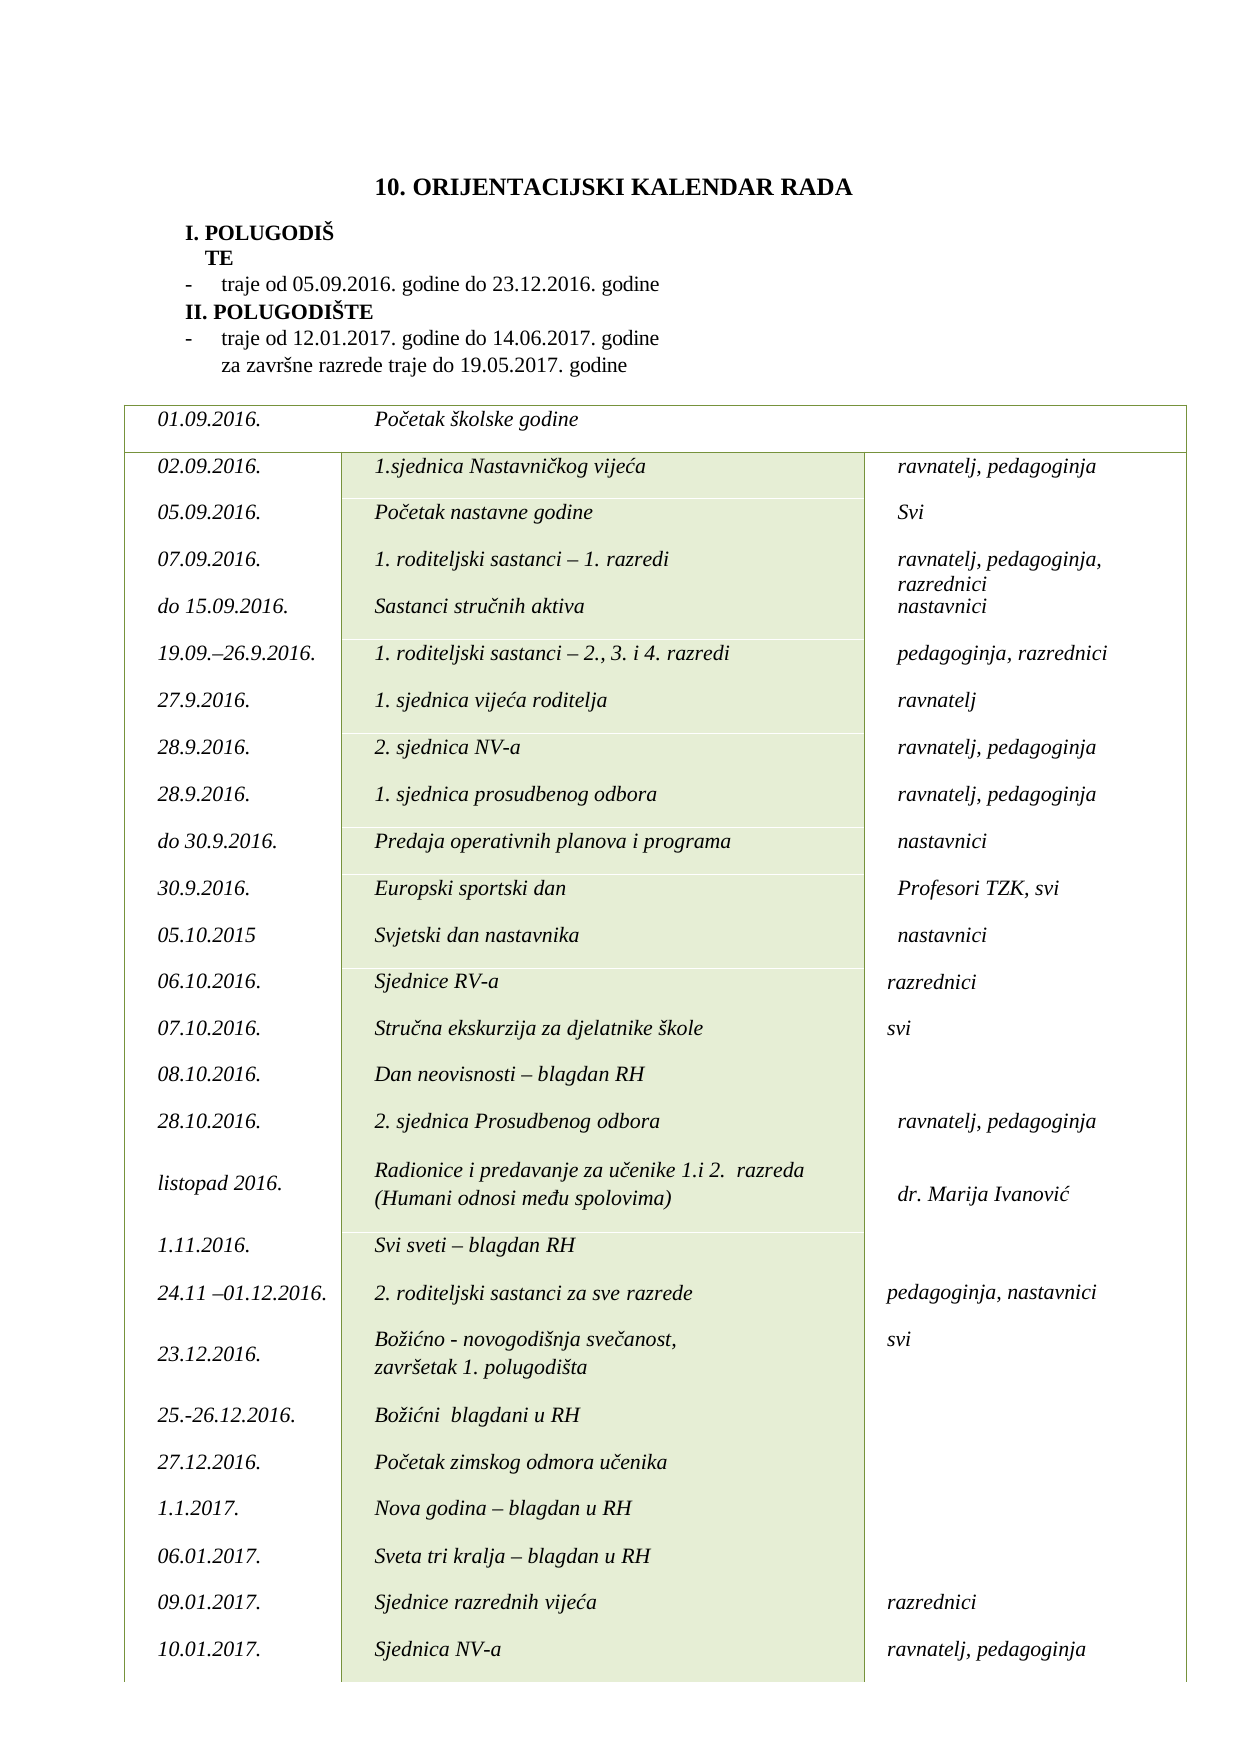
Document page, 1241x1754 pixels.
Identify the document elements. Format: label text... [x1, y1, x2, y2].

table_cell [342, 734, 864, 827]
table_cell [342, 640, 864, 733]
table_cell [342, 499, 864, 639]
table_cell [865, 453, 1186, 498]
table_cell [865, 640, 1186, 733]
list ORIJENTACIJSKI KALENDAR RADA [374, 172, 1105, 201]
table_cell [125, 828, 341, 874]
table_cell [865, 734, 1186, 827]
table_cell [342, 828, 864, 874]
text - traje od 12.01.2017. godine do 14.06.2017. godine [185, 325, 1105, 351]
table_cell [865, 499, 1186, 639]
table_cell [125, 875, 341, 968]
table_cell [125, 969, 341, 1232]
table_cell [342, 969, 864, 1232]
list POLUGODIŠTE [185, 219, 340, 270]
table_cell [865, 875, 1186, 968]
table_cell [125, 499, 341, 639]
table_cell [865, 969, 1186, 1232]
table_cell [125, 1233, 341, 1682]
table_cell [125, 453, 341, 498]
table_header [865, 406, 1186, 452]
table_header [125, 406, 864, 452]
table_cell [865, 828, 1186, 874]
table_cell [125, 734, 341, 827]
text - traje od 05.09.2016. godine do 23.12.2016. godine [185, 271, 1105, 297]
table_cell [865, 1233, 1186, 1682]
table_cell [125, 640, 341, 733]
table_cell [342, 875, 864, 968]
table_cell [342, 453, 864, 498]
list za završne razrede traje do 19.05.2017. godine [221, 352, 1105, 378]
subtitle POLUGODIŠTE [185, 299, 1105, 324]
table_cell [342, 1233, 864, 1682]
